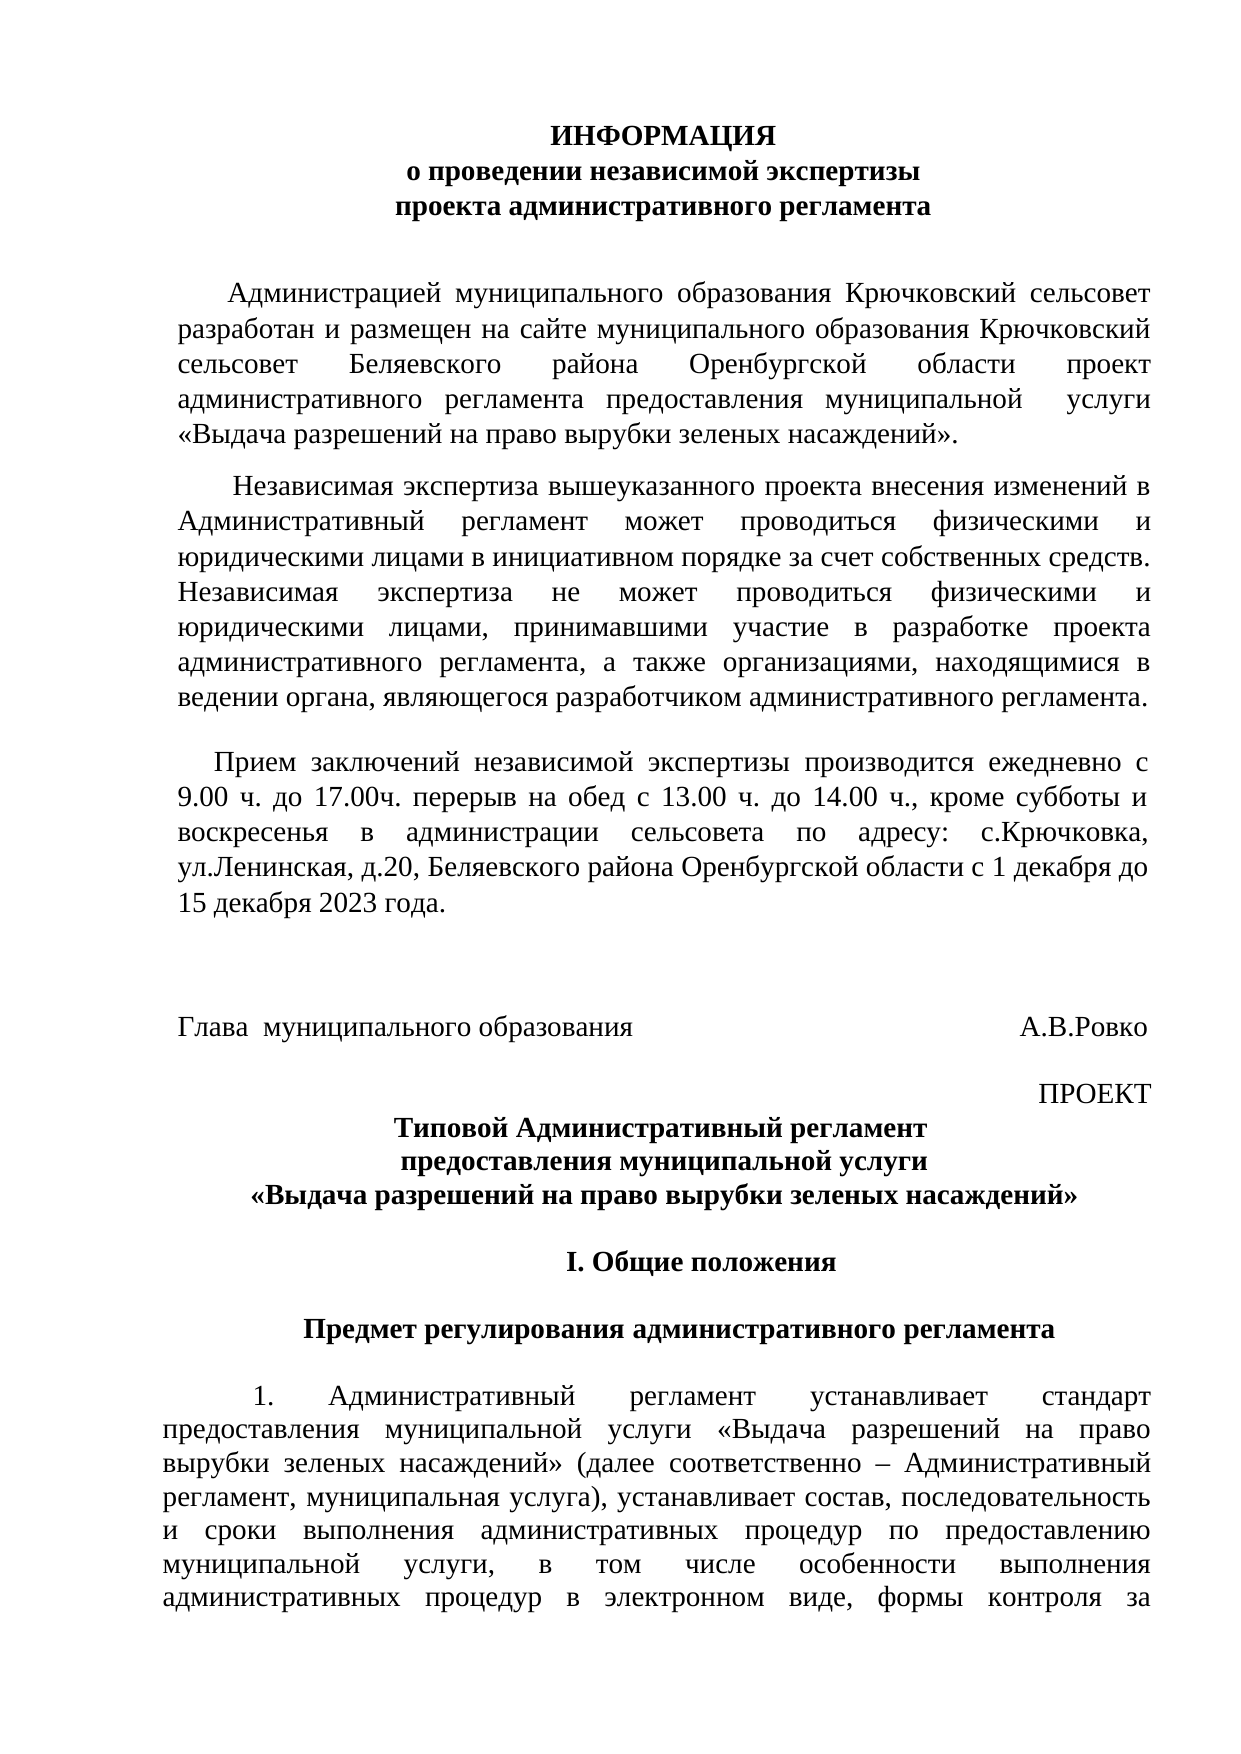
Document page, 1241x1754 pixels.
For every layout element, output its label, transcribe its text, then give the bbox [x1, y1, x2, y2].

list Администрацией муниципального образования Крючковский сельсовет разработан и размещен на сайте муниципального образования Крючковский сельсовет Беляевского района Оренбургской области проект административного регламента предоставления муниципальной услуги «Выдача разрешений на право вырубки зеленых насаждений». [177, 276, 1152, 450]
text Типовой Административный регламент предоставления муниципальной услуги [177, 1110, 1151, 1177]
text Предмет регулирования административного регламента [199, 1311, 1151, 1344]
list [162, 1378, 1151, 1613]
list Независимая экспертиза вышеуказанного проекта внесения изменений в Административный регламент может проводиться физическими и юридическими лицами в инициативном порядке за счет собственных средств. Независимая экспертиза не может проводиться физическими и юридическими лицами, принимавшими участие в разработке проекта административного регламента, а также организациями, находящимися в ведении органа, являющегося разработчиком административного регламента. [177, 468, 1152, 713]
text I. Общие положения [177, 1244, 1151, 1277]
list Прием заключений независимой экспертизы производится ежедневно с 9.00 ч. до 17.00ч. перерыв на обед с 13.00 ч. до 14.00 ч., кроме субботы и воскресенья в администрации сельсовета по адресу: с.Крючковка, ул.Ленинская, д.20, Беляевского района Оренбургской области с 1 декабря до 15 декабря 2023 года. [177, 744, 1149, 918]
list проекта административного регламента [177, 188, 1149, 222]
list ИНФОРМАЦИЯ [177, 118, 1149, 152]
text Глава муниципального образования А.В.Ровко [177, 1009, 1152, 1043]
text ПРОЕКТ [177, 1076, 1151, 1110]
text «Выдача разрешений на право вырубки зеленых насаждений» [177, 1177, 1151, 1210]
list о проведении независимой экспертизы [177, 153, 1149, 187]
